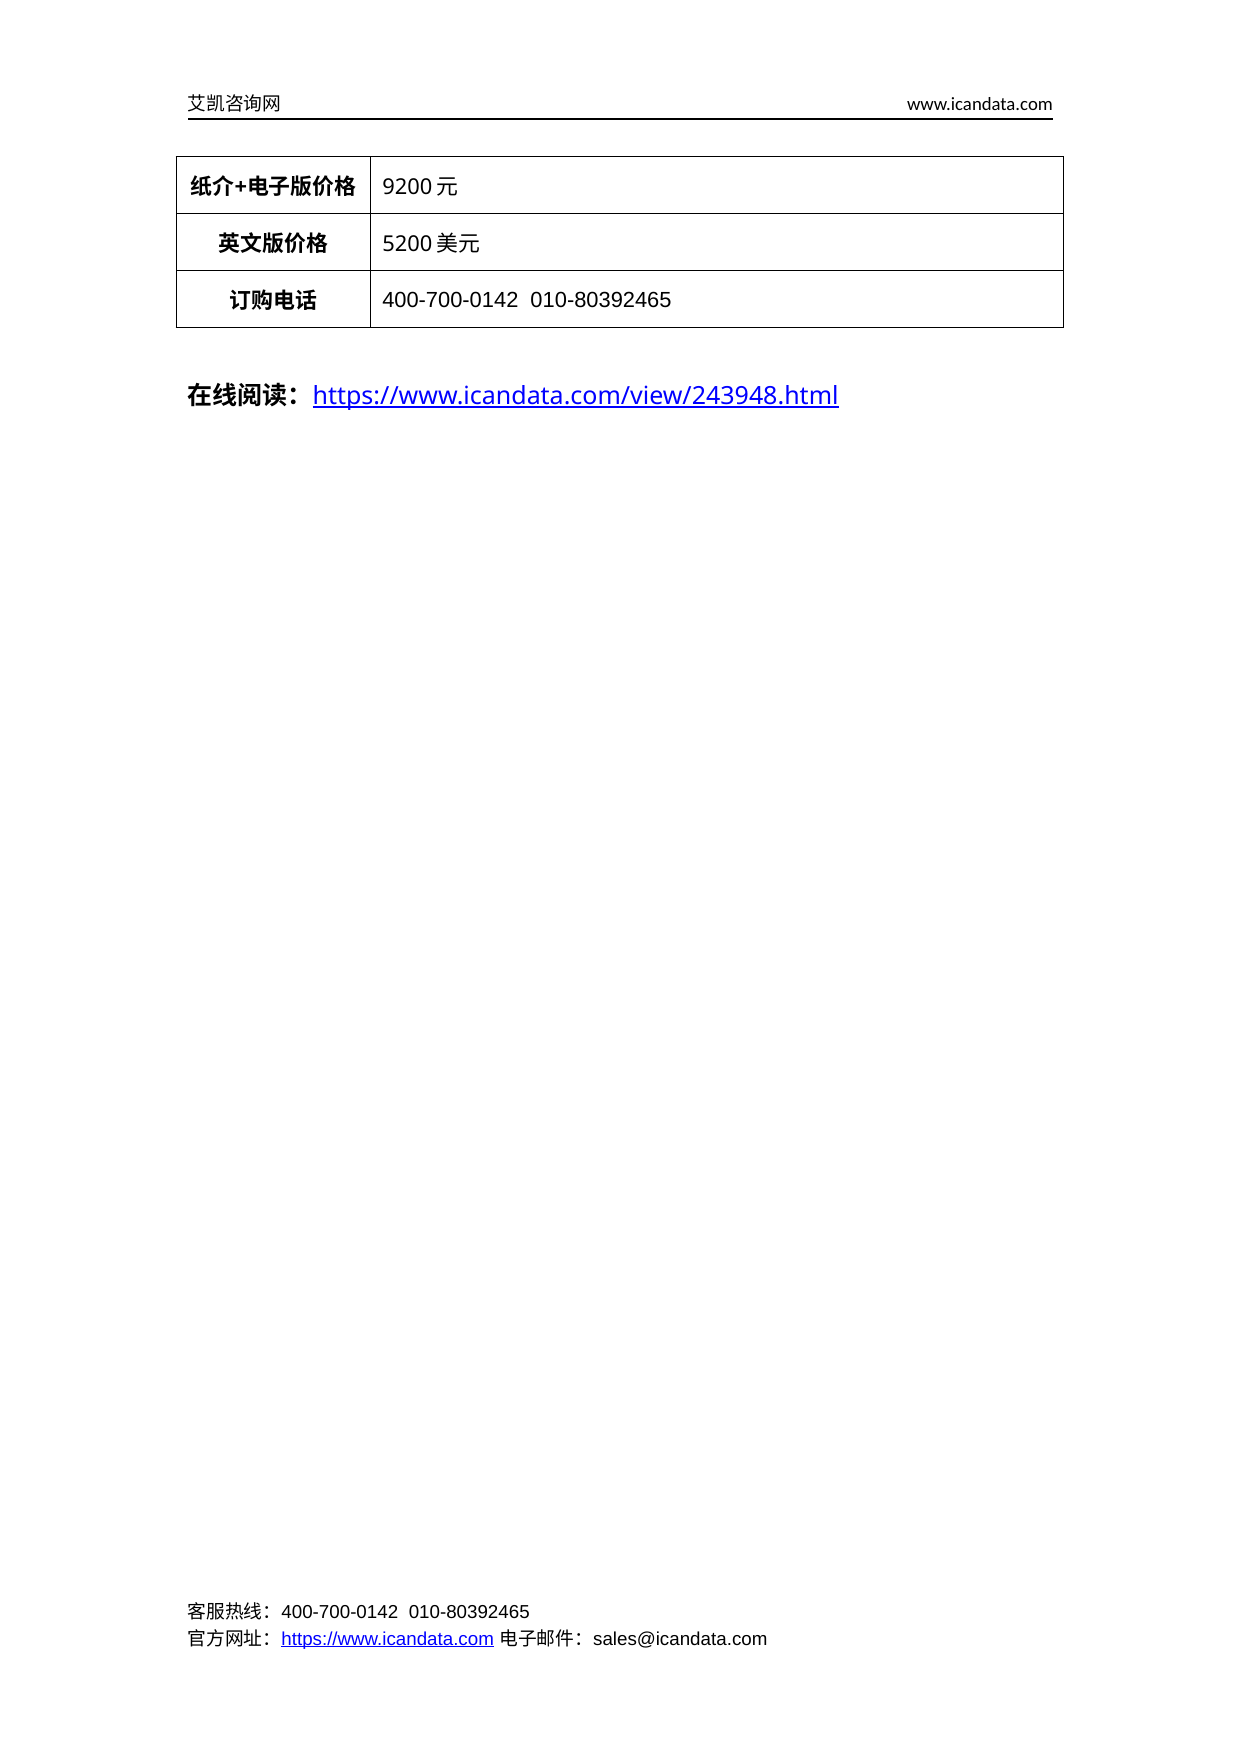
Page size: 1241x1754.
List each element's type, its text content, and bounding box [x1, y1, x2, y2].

table_cell 9200元 [371, 157, 1063, 213]
table_cell 5200美元 [371, 214, 1063, 270]
text 在线阅读：https://www.icandata.com/view/243948.html [187, 361, 1053, 426]
table_cell 英文版价格 [177, 214, 370, 270]
table_cell 订购电话 [177, 271, 370, 327]
table_cell 400-700-0142 010-80392465 [371, 271, 1063, 327]
table_cell 纸介+电子版价格 [177, 157, 370, 213]
